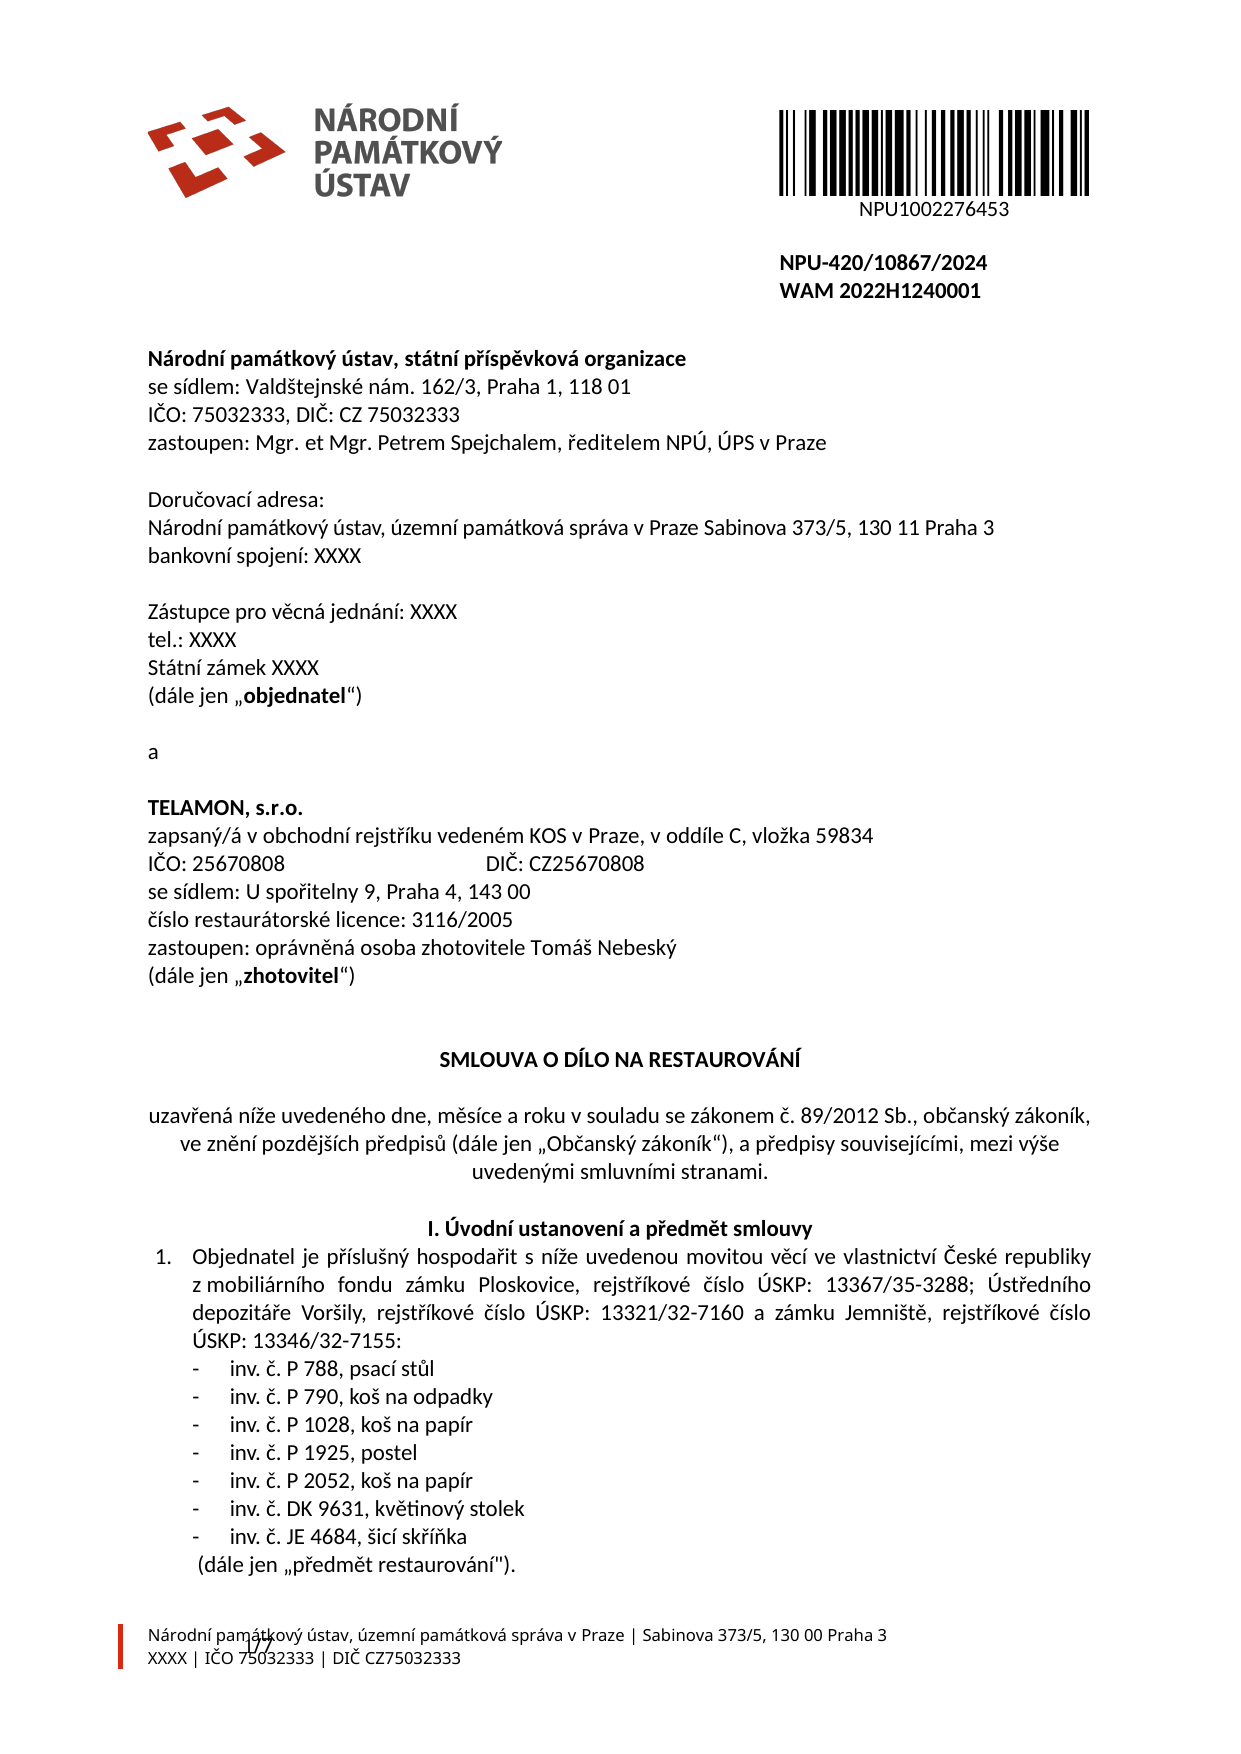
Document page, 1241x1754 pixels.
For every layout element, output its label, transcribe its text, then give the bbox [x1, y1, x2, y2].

text číslo restaurátorské licence: 3116/2005 [148, 905, 1093, 933]
text zapsaný/á v obchodní rejstříku vedeném KOS v Praze, v oddíle C, vložka 59834 [148, 821, 1093, 849]
text I. Úvodní ustanovení a předmět smlouvy [148, 1214, 1093, 1242]
text IČO: 75032333, DIČ: CZ 75032333 [148, 400, 1093, 428]
text bankovní spojení: XXXX [148, 541, 1093, 569]
list inv. č. DK 9631, květinový stolek [192, 1494, 1093, 1522]
text TELAMON, s.r.o. [148, 793, 1093, 821]
list inv. č. JE 4684, šicí skříňka [192, 1522, 1093, 1550]
text tel.: XXXX [148, 625, 1093, 653]
text (dále jen „objednatel“) [148, 681, 1093, 709]
list inv. č. P 788, psací stůl [192, 1354, 1093, 1382]
text Národní památkový ústav, územní památková správa v Praze Sabinova 373/5, 130 11 Praha 3 [148, 513, 1078, 541]
text Doručovací adresa: [148, 485, 1093, 513]
list inv. č. P 1028, koš na papír [192, 1410, 1093, 1438]
picture [147, 103, 503, 198]
text se sídlem: Valdštejnské nám. 162/3, Praha 1, 118 01 [148, 372, 1093, 400]
text uzavřená níže uvedeného dne, měsíce a roku v souladu se zákonem č. 89/2012 Sb., občanský zákoník, ve znění pozdějších předpisů (dále jen „Občanský zákoník“), a předpisy souvisejícími, mezi výše uvedenými smluvními stranami. [148, 1101, 1093, 1185]
picture [779, 110, 1089, 196]
list inv. č. P 2052, koš na papír [192, 1466, 1093, 1494]
text IČO: 25670808 DIČ: CZ25670808 [148, 849, 1093, 877]
list Objednatel je příslušný hospodařit s níže uvedenou movitou věcí ve vlastnictví České republiky z mobiliárního fondu zámku Ploskovice, rejstříkové číslo ÚSKP: 13367/35-3288; Ústředního depozitáře Voršily, rejstříkové číslo ÚSKP: 13321/32-7160 a zámku Jemniště, rejstříkové číslo ÚSKP: 13346/32-7155: [154, 1242, 1093, 1354]
text zastoupen: Mgr. et Mgr. Petrem Spejchalem, ředitelem NPÚ, ÚPS v Praze [148, 428, 1093, 456]
text (dále jen „zhotovitel“) [148, 961, 1093, 989]
text a [148, 737, 1093, 765]
list inv. č. P 1925, postel [192, 1438, 1093, 1466]
text Zástupce pro věcná jednání: XXXX [148, 597, 1093, 625]
text (dále jen „předmět restaurování"). [148, 1550, 1093, 1578]
text Národní památkový ústav, státní příspěvková organizace [148, 344, 1093, 372]
text Státní zámek XXXX [148, 653, 1093, 681]
list inv. č. P 790, koš na odpadky [192, 1382, 1093, 1410]
text se sídlem: U spořitelny 9, Praha 4, 143 00 [148, 877, 1093, 905]
text SMLOUVA O DÍLO NA RESTAUROVÁNÍ [148, 1045, 1093, 1073]
text zastoupen: oprávněná osoba zhotovitele Tomáš Nebeský [148, 933, 1093, 961]
